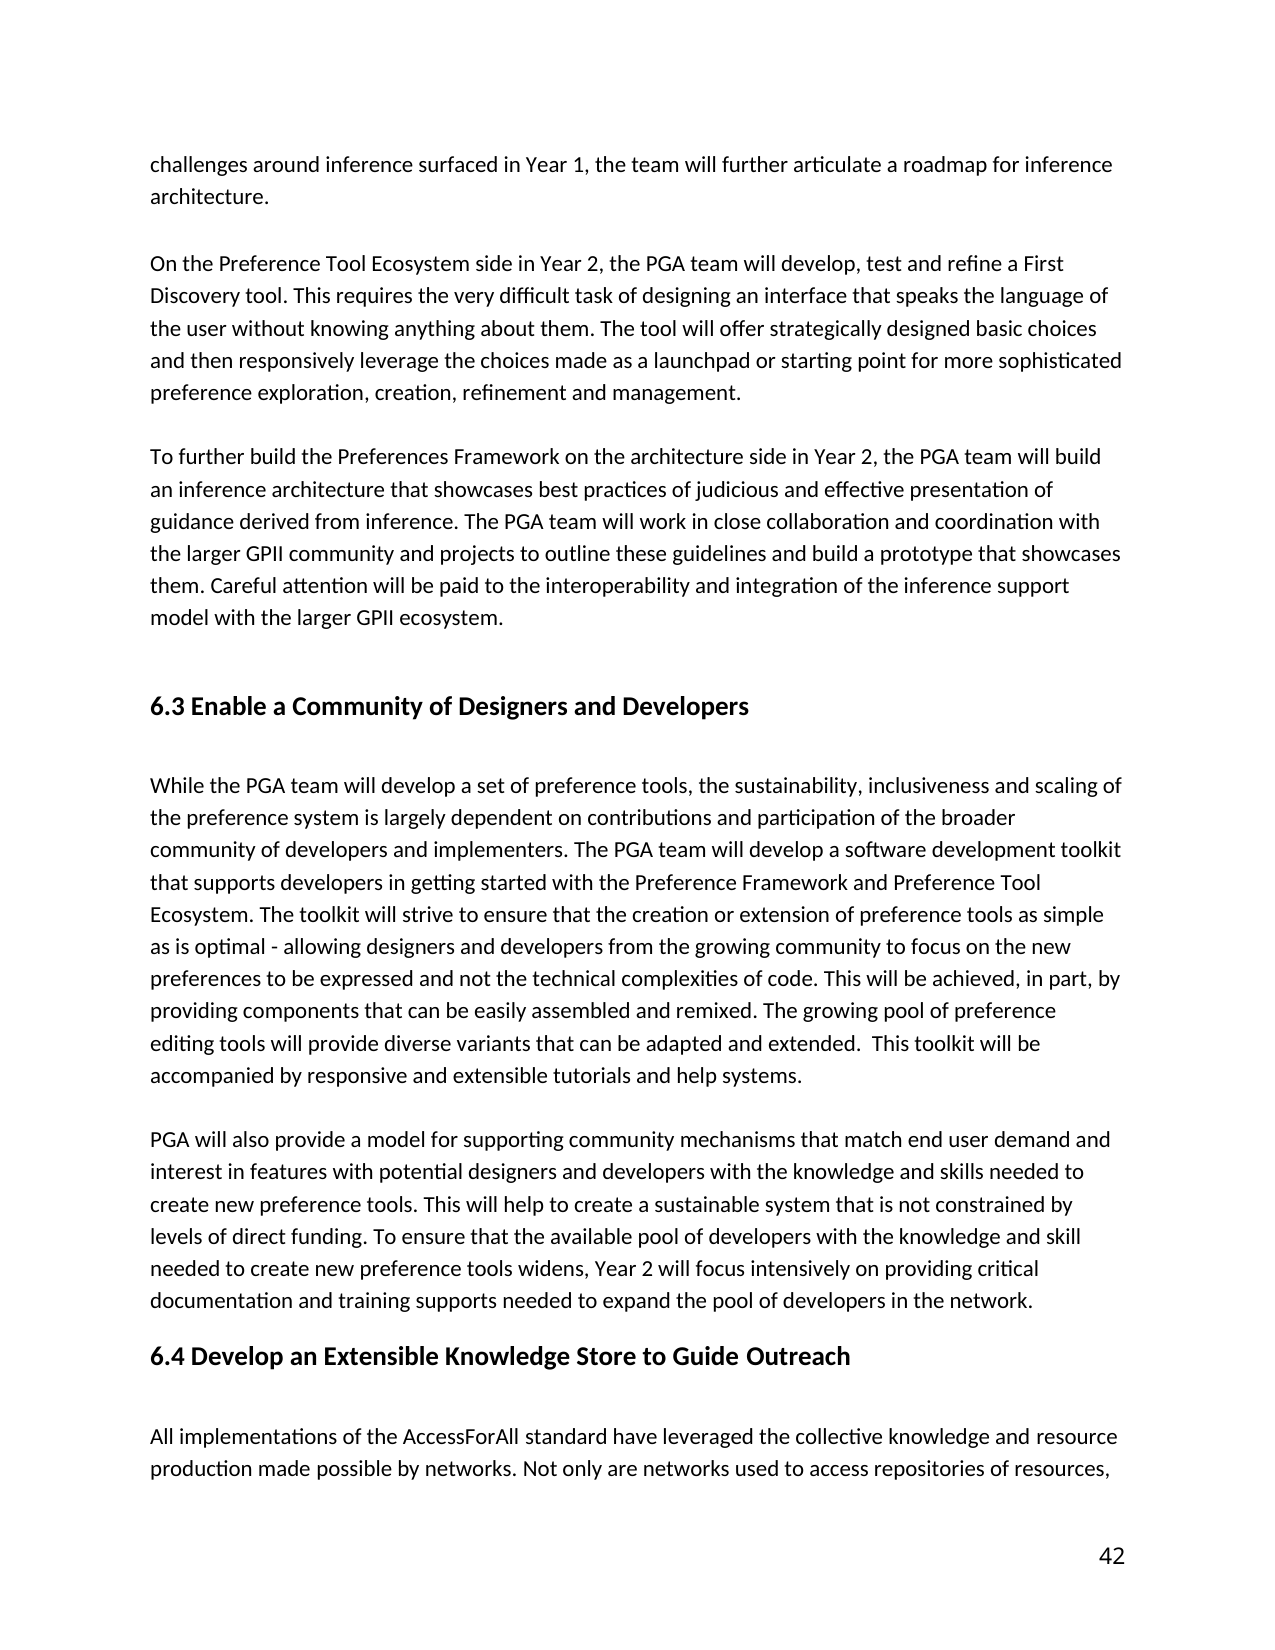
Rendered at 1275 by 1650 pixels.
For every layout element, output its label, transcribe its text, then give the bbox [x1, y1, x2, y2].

subtitle 6.4 Develop an Extensible Knowledge Store to Guide Outreach [150, 1339, 1125, 1372]
text While the PGA team will develop a set of preference tools, the sustainability, inclusiveness and scaling of the preference system is largely dependent on contributions and participation of the broader community of developers and implementers. The PGA team will develop a software development toolkit that supports developers in getting started with the Preference Framework and Preference Tool Ecosystem. The toolkit will strive to ensure that the creation or extension of preference tools as simple as is optimal - allowing designers and developers from the growing community to focus on the new preferences to be expressed and not the technical complexities of code. This will be achieved, in part, by providing components that can be easily assembled and remixed. The growing pool of preference editing tools will provide diverse variants that can be adapted and extended. This toolkit will be accompanied by responsive and extensible tutorials and help systems. [150, 771, 1125, 1089]
text On the Preference Tool Ecosystem side in Year 2, the PGA team will develop, test and refine a First Discovery tool. This requires the very difficult task of designing an interface that speaks the language of the user without knowing anything about them. The tool will offer strategically designed basic choices and then responsively leverage the choices made as a launchpad or starting point for more sophisticated preference exploration, creation, refinement and management. [150, 249, 1125, 406]
text PGA will also provide a model for supporting community mechanisms that match end user demand and interest in features with potential designers and developers with the knowledge and skills needed to create new preference tools. This will help to create a sustainable system that is not constrained by levels of direct funding. To ensure that the available pool of developers with the knowledge and skill needed to create new preference tools widens, Year 2 will focus intensively on providing critical documentation and training supports needed to expand the pool of developers in the network. [150, 1125, 1125, 1314]
subtitle 6.3 Enable a Community of Designers and Developers [150, 689, 1125, 722]
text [150, 150, 1125, 210]
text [150, 1422, 1125, 1482]
text To further build the Preferences Framework on the architecture side in Year 2, the PGA team will build an inference architecture that showcases best practices of judicious and effective presentation of guidance derived from inference. The PGA team will work in close collaboration and coordination with the larger GPII community and projects to outline these guidelines and build a prototype that showcases them. Careful attention will be paid to the interoperability and integration of the inference support model with the larger GPII ecosystem. [150, 442, 1125, 631]
